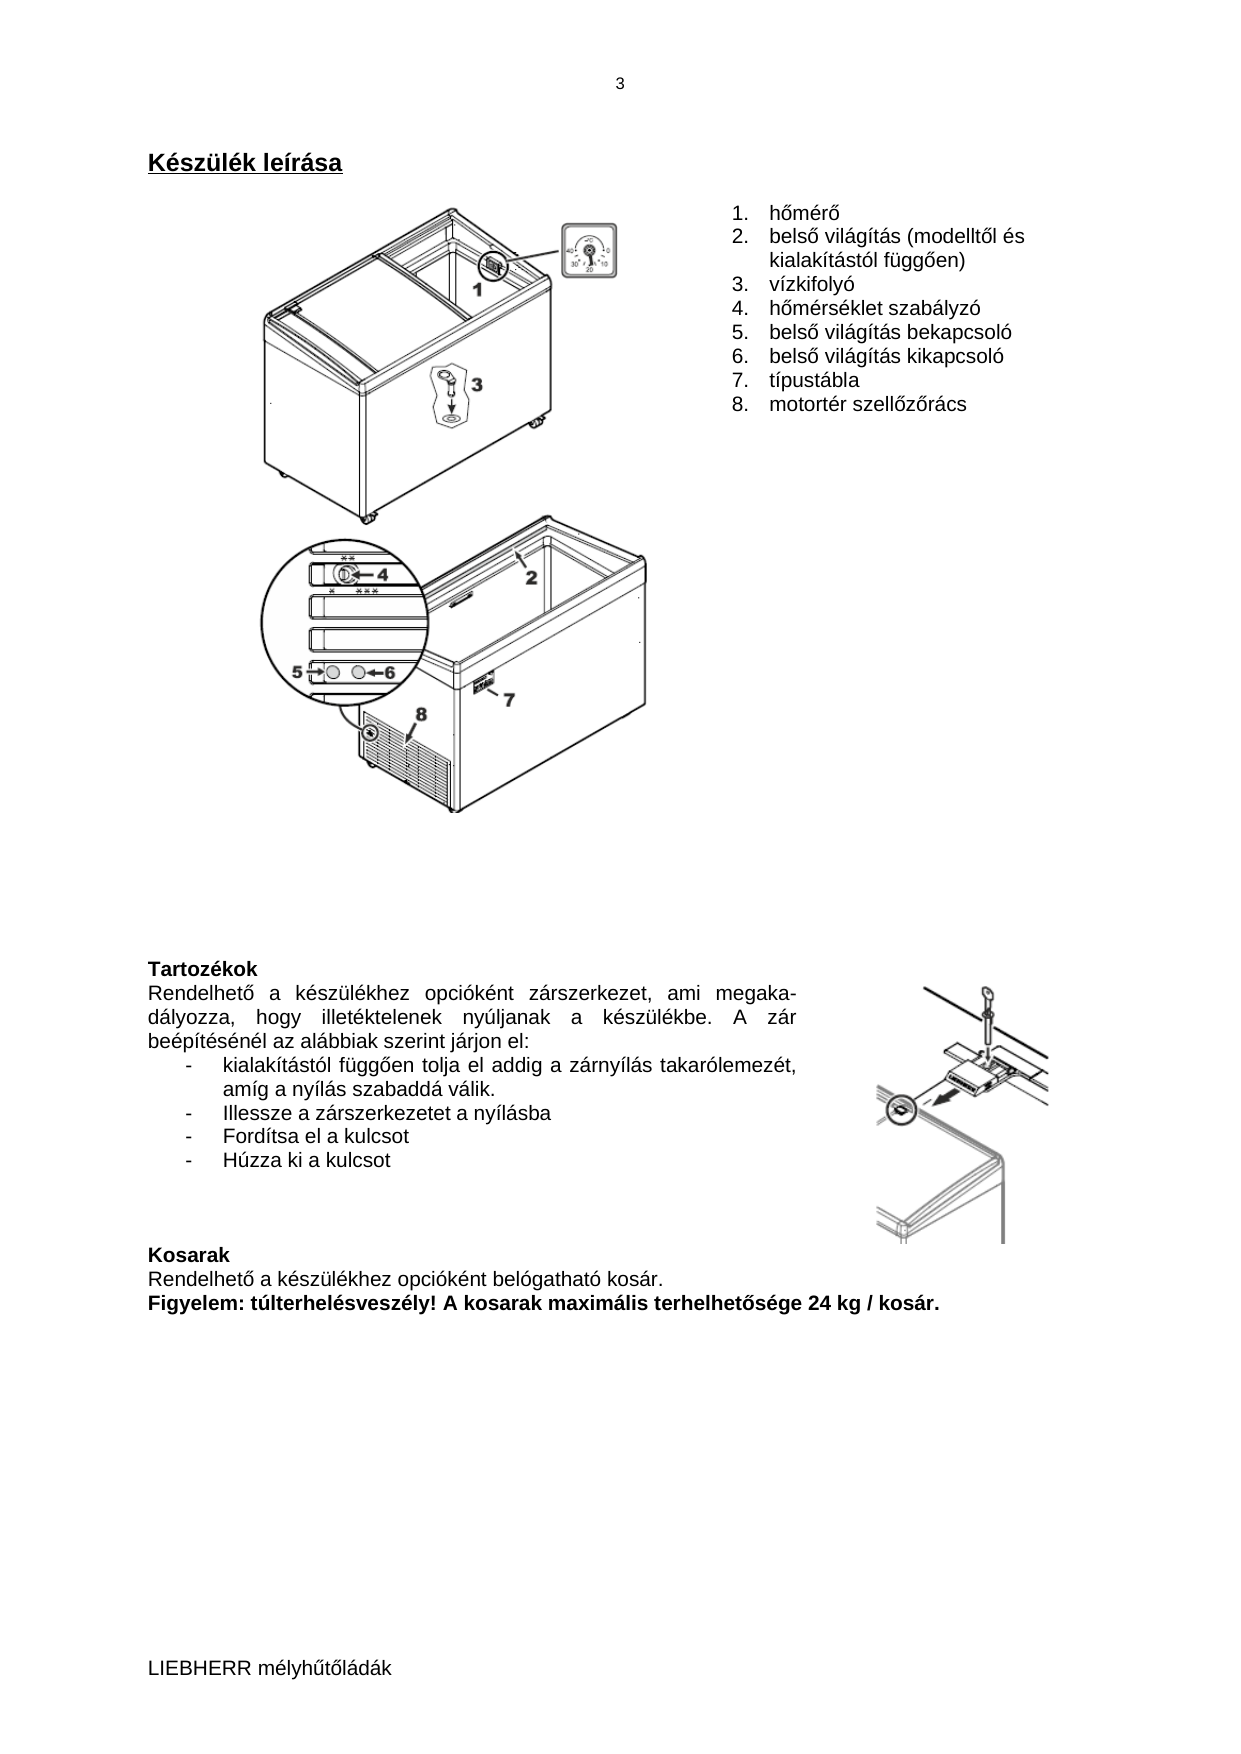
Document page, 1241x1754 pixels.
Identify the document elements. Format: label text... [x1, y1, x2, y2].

text Készülék leírása [148, 148, 1092, 176]
list belső világítás kikapcsoló [732, 344, 1092, 368]
list Húzza ki a kulcsot [185, 1148, 797, 1172]
list belső világítás bekapcsoló [732, 320, 1092, 344]
list Illessze a zárszerkezetet a nyílásba [185, 1100, 797, 1124]
list belső világítás (modelltől és kialakítástól függően) [732, 224, 1092, 272]
list hőmérő [732, 200, 1092, 224]
list motortér szellőzőrács [732, 392, 1092, 416]
text Rendelhető a készülékhez opcióként zárszerkezet, ami megaka-dályozza, hogy illetéktelenek nyúljanak a készülékbe. A zár beépítésénél az alábbiak szerint járjon el: [148, 981, 797, 1052]
list kialakítástól függően tolja el addig a zárnyílás takarólemezét, amíg a nyílás szabaddá válik. [185, 1052, 797, 1100]
list Fordítsa el a kulcsot [185, 1124, 797, 1148]
text Tartozékok [148, 957, 1092, 981]
list hőmérséklet szabályzó [732, 296, 1092, 320]
text Kosarak [148, 1243, 1092, 1267]
list típustábla [732, 368, 1092, 392]
text Rendelhető a készülékhez opcióként belógatható kosár. [148, 1267, 1092, 1291]
text Figyelem: túlterhelésveszély! A kosarak maximális terhelhetősége / kosár. [148, 1291, 1092, 1315]
list vízkifolyó [732, 272, 1092, 296]
